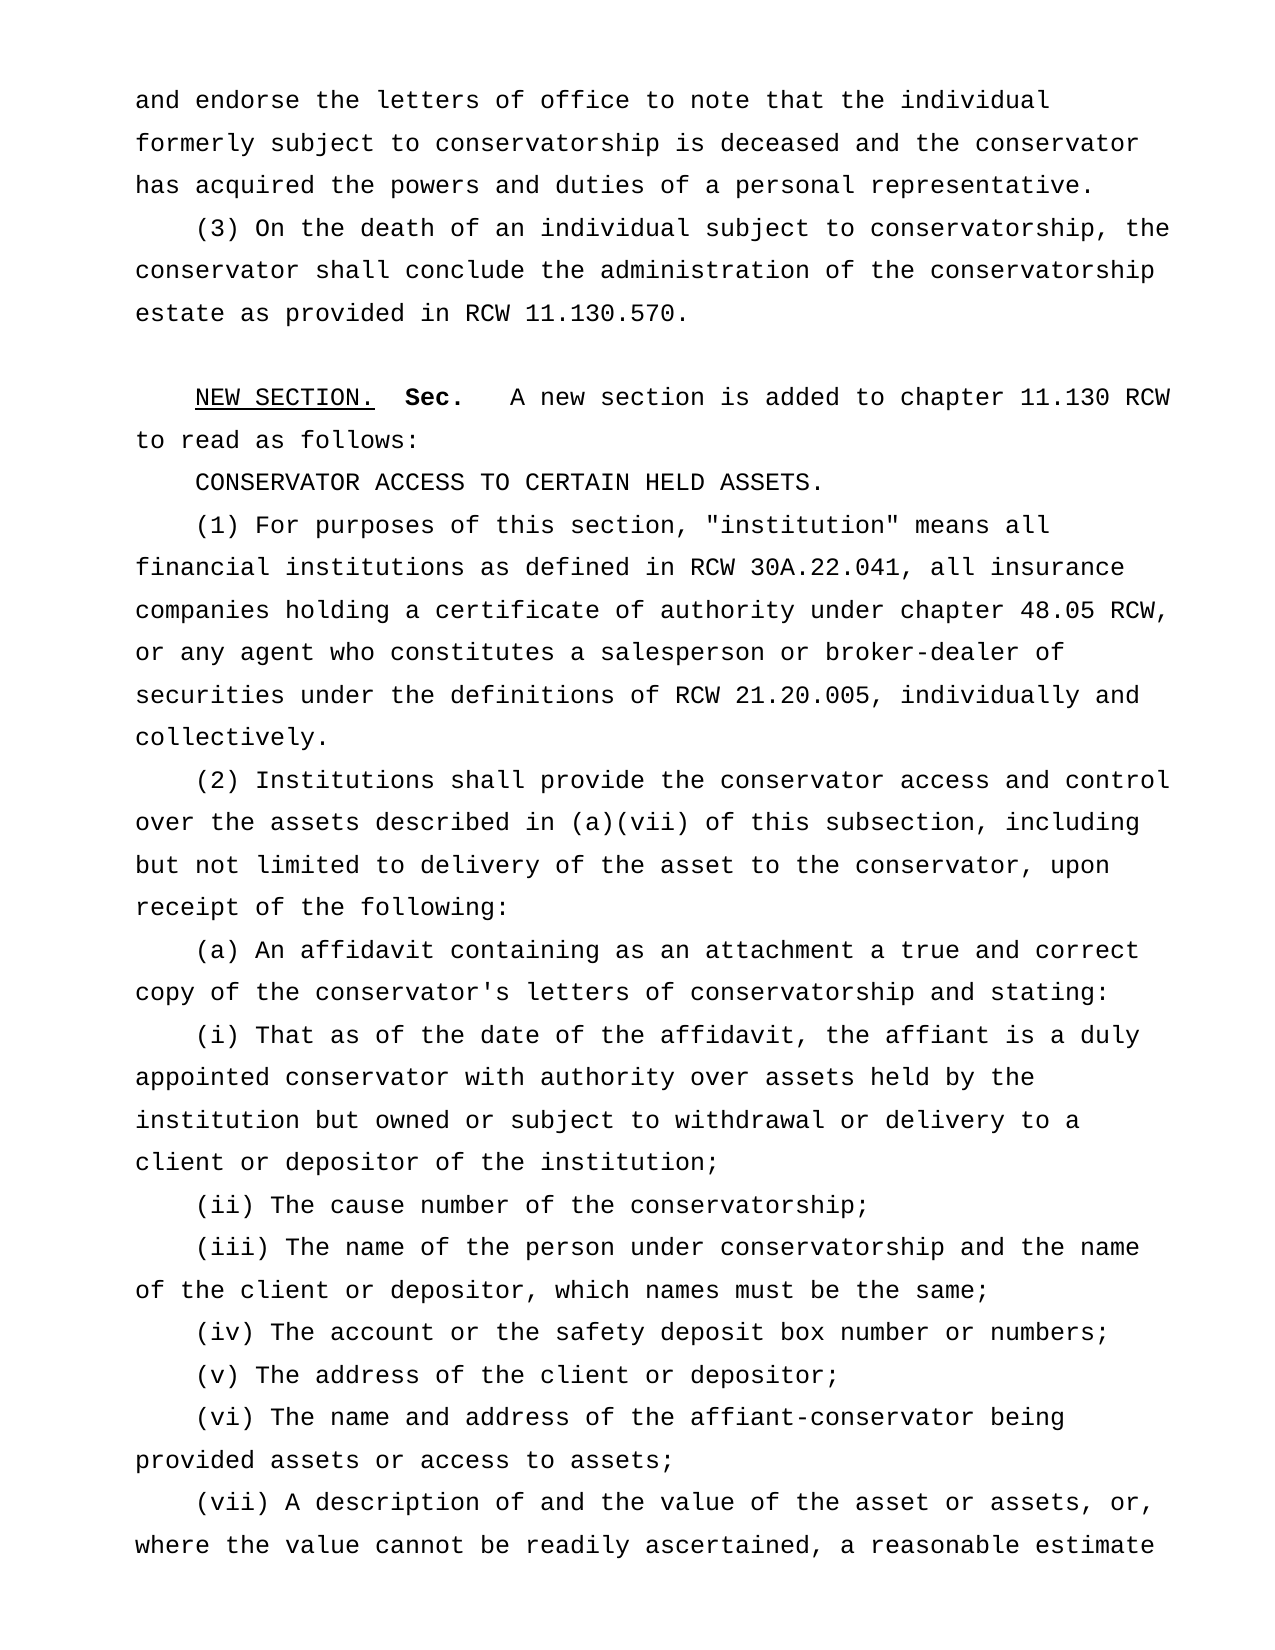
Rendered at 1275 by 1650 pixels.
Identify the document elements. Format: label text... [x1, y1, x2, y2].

text (2) Institutions shall provide the conservator access and control over the assets described in (a)(vii) of this subsection, including but not limited to delivery of the asset to the conservator, upon receipt of the following: [135, 754, 1170, 924]
text (iv) The account or the safety deposit box number or numbers; [135, 1307, 1170, 1349]
text (a) An affidavit containing as an attachment a true and correct copy of the conservator's letters of conservatorship and stating: [135, 924, 1170, 1009]
text NEW SECTION. Sec. A new section is added to chapter 11.130 RCW to read as follows: [135, 372, 1170, 457]
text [135, 1477, 1170, 1562]
text (v) The address of the client or depositor; [135, 1349, 1170, 1392]
text (i) That as of the date of the affidavit, the affiant is a duly appointed conservator with authority over assets held by the institution but owned or subject to withdrawal or delivery to a client or depositor of the institution; [135, 1009, 1170, 1179]
text CONSERVATOR ACCESS TO CERTAIN HELD ASSETS. [135, 457, 1170, 499]
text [135, 75, 1170, 202]
text (ii) The cause number of the conservatorship; [135, 1179, 1170, 1222]
text (1) For purposes of this section, "institution" means all financial institutions as defined in RCW 30A.22.041, all insurance companies holding a certificate of authority under chapter 48.05 RCW, or any agent who constitutes a salesperson or broker-dealer of securities under the definitions of RCW 21.20.005, individually and collectively. [135, 499, 1170, 754]
text (vi) The name and address of the affiant-conservator being provided assets or access to assets; [135, 1392, 1170, 1477]
text (3) On the death of an individual subject to conservatorship, the conservator shall conclude the administration of the conservatorship estate as provided in RCW 11.130.570. [135, 202, 1170, 330]
text (iii) The name of the person under conservatorship and the name of the client or depositor, which names must be the same; [135, 1222, 1170, 1307]
